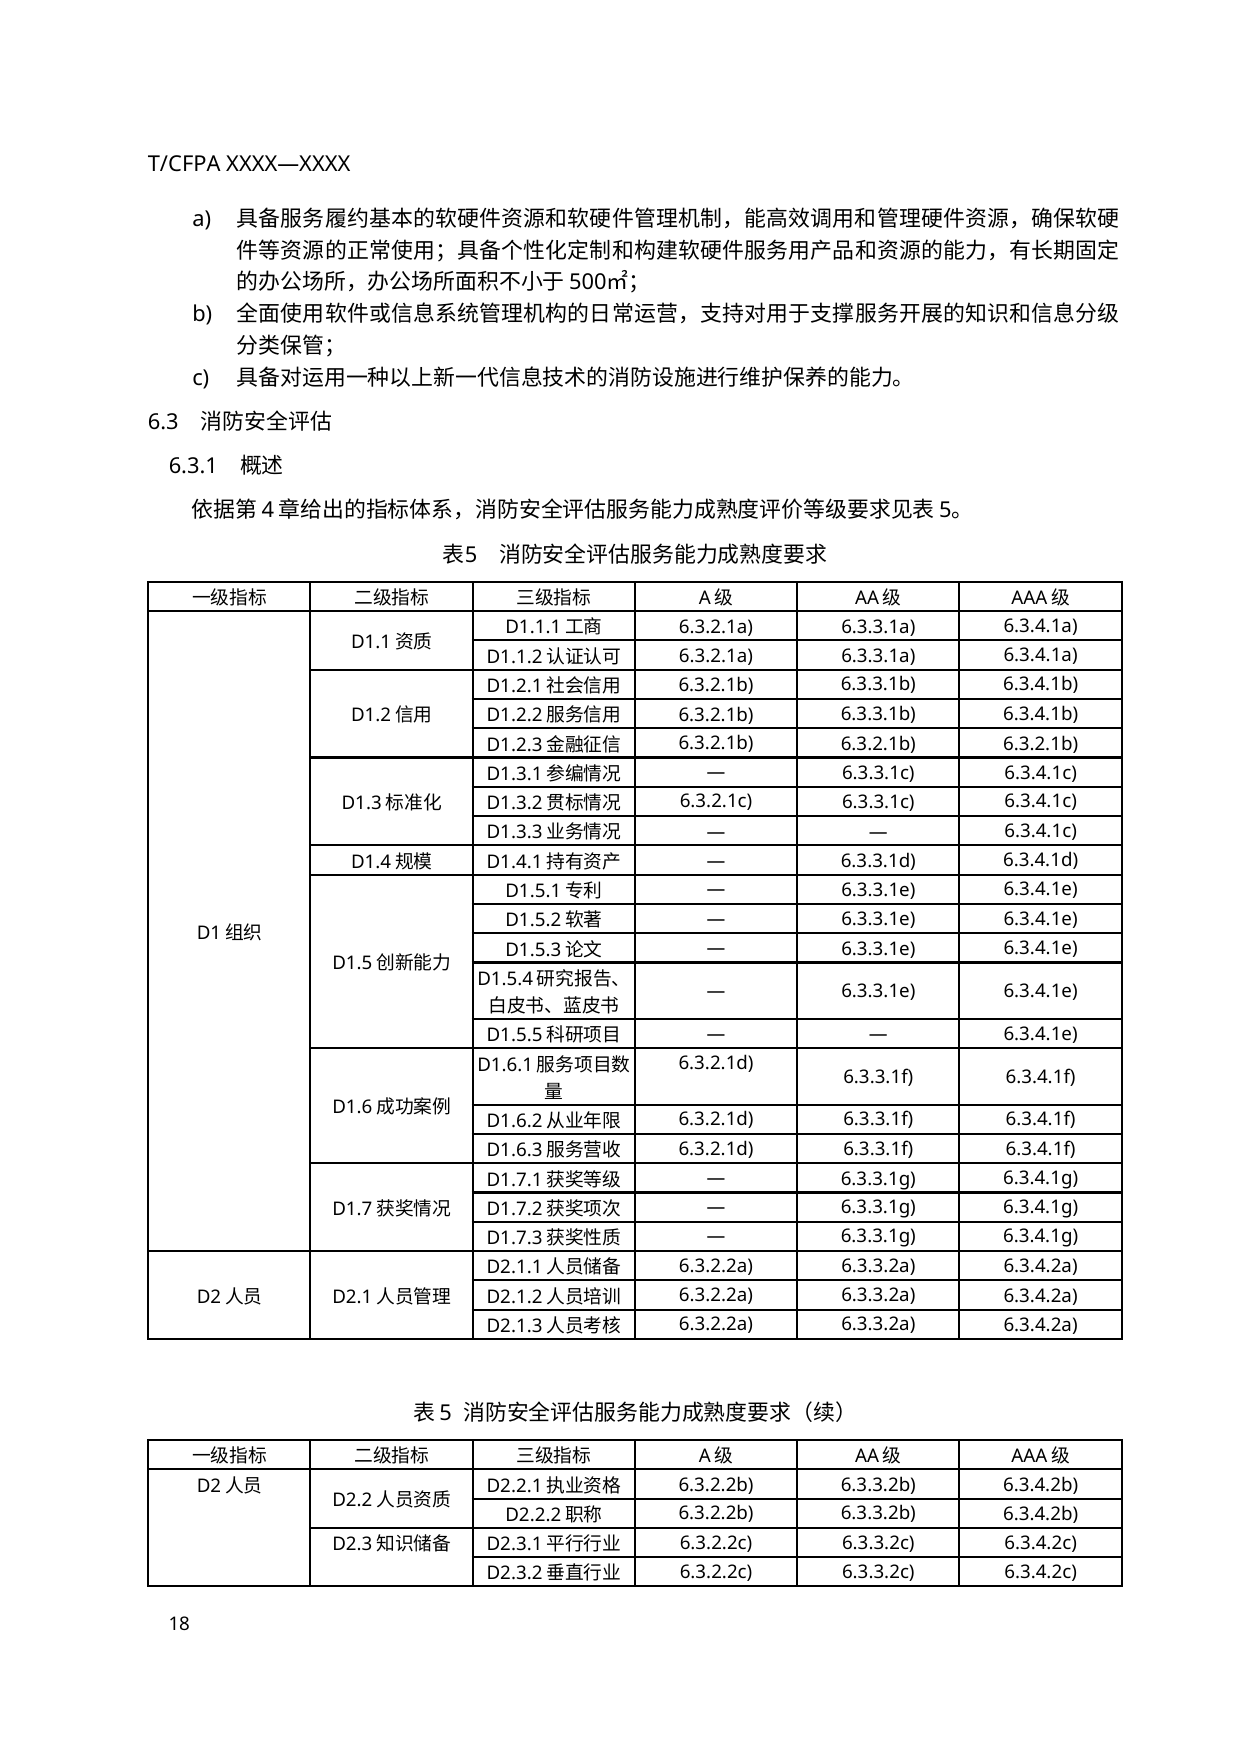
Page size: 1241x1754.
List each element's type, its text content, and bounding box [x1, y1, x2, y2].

table_cell 6.3.4.1f) [960, 1049, 1121, 1103]
table_cell 6.3.4.1g) [960, 1164, 1121, 1191]
table_cell 6.3.3.2c) [798, 1529, 958, 1556]
table_cell 6.3.2.2b) [636, 1500, 796, 1527]
table_cell D1.7.2获奖项次 [474, 1194, 634, 1221]
table_cell 6.3.4.2c) [960, 1558, 1121, 1585]
table_cell D1.4规模 [311, 846, 472, 873]
table_cell 6.3.2.1c) [636, 788, 796, 815]
table_cell 6.3.4.1e) [960, 905, 1121, 932]
table_header 二级指标 [311, 583, 472, 610]
table_cell 6.3.4.2a) [960, 1311, 1121, 1338]
table_cell 6.3.4.1e) [960, 934, 1121, 961]
text 表5 消防安全评估服务能力成熟度要求（续） [148, 1394, 1122, 1426]
table_cell 6.3.2.1b) [798, 729, 958, 756]
table_cell D1.2.2服务信用 [474, 700, 634, 727]
table_cell D2.3.1平行行业 [474, 1529, 634, 1556]
table_cell 6.3.3.1g) [798, 1223, 958, 1250]
table_cell D2.2人员资质 [311, 1470, 472, 1527]
table_header 三级指标 [474, 583, 634, 610]
table_cell D1组织 [149, 612, 309, 1250]
table_cell 6.3.4.1f) [960, 1135, 1121, 1162]
table_cell 6.3.4.1e) [960, 876, 1121, 903]
table_cell D1.6成功案例 [311, 1049, 472, 1162]
table_cell — [798, 1020, 958, 1047]
table_cell 6.3.2.2a) [636, 1252, 796, 1279]
table_cell D2.3.2垂直行业 [474, 1558, 634, 1585]
text 消防安全评估服务能力成熟度要求 [148, 537, 1122, 568]
table_cell — [636, 1194, 796, 1221]
table_cell 6.3.4.1b) [960, 671, 1121, 698]
text 消防安全评估 [148, 404, 1122, 436]
table_cell 6.3.4.1e) [960, 964, 1121, 1018]
table_cell 6.3.2.1d) [636, 1049, 796, 1103]
table_cell D1.1.2认证认可 [474, 641, 634, 669]
table_cell D1.6.2从业年限 [474, 1106, 634, 1133]
table_cell 6.3.3.1a) [798, 612, 958, 639]
table_cell 6.3.4.1c) [960, 788, 1121, 815]
table_cell 6.3.4.1a) [960, 612, 1121, 639]
table_cell D2.1.3人员考核 [474, 1311, 634, 1338]
table_cell 6.3.3.2b) [798, 1470, 958, 1497]
table_cell 6.3.4.1b) [960, 700, 1121, 727]
table_cell 6.3.3.1e) [798, 934, 958, 961]
table_cell 6.3.2.2b) [636, 1470, 796, 1497]
table_cell D1.3.2贯标情况 [474, 788, 634, 815]
table_cell D1.7.1获奖等级 [474, 1164, 634, 1191]
table_cell — [636, 905, 796, 932]
table_cell D1.1.1工商 [474, 612, 634, 639]
table_cell D1.5.4研究报告、白皮书、蓝皮书 [474, 964, 634, 1018]
table_cell D1.7获奖情况 [311, 1164, 472, 1250]
table_cell 6.3.4.1g) [960, 1194, 1121, 1221]
table_cell D2.1.1人员储备 [474, 1252, 634, 1279]
table_cell — [636, 1020, 796, 1047]
table_cell 6.3.2.2a) [636, 1281, 796, 1308]
table_header 二级指标 [311, 1441, 472, 1468]
table_cell D1.2.1社会信用 [474, 671, 634, 698]
table_cell 6.3.3.1e) [798, 876, 958, 903]
table_cell 6.3.3.1d) [798, 846, 958, 873]
table_header 三级指标 [474, 1441, 634, 1468]
table_cell — [636, 759, 796, 786]
table_cell D2.3知识储备 [311, 1529, 472, 1585]
table_cell 6.3.3.1e) [798, 964, 958, 1018]
table_cell 6.3.2.1b) [960, 729, 1121, 756]
table_cell 6.3.4.1f) [960, 1106, 1121, 1133]
table_cell 6.3.3.2a) [798, 1252, 958, 1279]
table_cell 6.3.4.2b) [960, 1500, 1121, 1527]
table_header AA级 [798, 583, 958, 610]
table_header 一级指标 [149, 1441, 309, 1468]
table_header AA级 [798, 1441, 958, 1468]
table_cell D1.3.1参编情况 [474, 759, 634, 786]
text 概述 [148, 448, 1122, 480]
table_cell — [636, 1223, 796, 1250]
table_header AAA级 [960, 583, 1121, 610]
table_cell D1.5创新能力 [311, 876, 472, 1047]
table_cell 6.3.2.1b) [636, 729, 796, 756]
table_cell 6.3.4.2a) [960, 1252, 1121, 1279]
table_cell 6.3.4.1g) [960, 1223, 1121, 1250]
table_cell — [798, 817, 958, 844]
table_header 一级指标 [149, 583, 309, 610]
table_cell D1.2信用 [311, 671, 472, 756]
table_cell 6.3.3.1f) [798, 1049, 958, 1103]
table_cell — [636, 964, 796, 1018]
table_cell 6.3.4.1c) [960, 759, 1121, 786]
table_cell 6.3.2.1a) [636, 612, 796, 639]
table_cell D1.5.1专利 [474, 876, 634, 903]
table_cell — [636, 876, 796, 903]
table_cell 6.3.3.1e) [798, 905, 958, 932]
table_cell 6.3.3.1b) [798, 671, 958, 698]
table_cell D2.1.2人员培训 [474, 1281, 634, 1308]
table_cell — [636, 817, 796, 844]
table_cell D1.6.1服务项目数量 [474, 1049, 634, 1103]
table_cell D1.7.3获奖性质 [474, 1223, 634, 1250]
table_cell D2人员 [149, 1252, 309, 1338]
table_cell 6.3.2.1d) [636, 1106, 796, 1133]
table_cell 6.3.3.2a) [798, 1281, 958, 1308]
text 具备对运用一种以上新一代信息技术的消防设施进行维护保养的能力。 [192, 359, 1122, 391]
table_cell D1.2.3金融征信 [474, 729, 634, 756]
table_cell 6.3.3.2a) [798, 1311, 958, 1338]
table_cell 6.3.2.2c) [636, 1558, 796, 1585]
table_cell D1.5.5科研项目 [474, 1020, 634, 1047]
table_cell 6.3.3.1c) [798, 759, 958, 786]
table_cell 6.3.3.1c) [798, 788, 958, 815]
table_cell 6.3.3.1b) [798, 700, 958, 727]
table_cell 6.3.3.2c) [798, 1558, 958, 1585]
table_cell 6.3.4.1a) [960, 641, 1121, 669]
table_cell 6.3.4.2a) [960, 1281, 1121, 1308]
table_cell 6.3.4.2c) [960, 1529, 1121, 1556]
table_cell 6.3.4.1d) [960, 846, 1121, 873]
table_cell D1.3标准化 [311, 759, 472, 844]
table_cell D1.6.3服务营收 [474, 1135, 634, 1162]
table_cell 6.3.2.1a) [636, 641, 796, 669]
table_header A级 [636, 1441, 796, 1468]
table_cell 6.3.4.1c) [960, 817, 1121, 844]
table_header AAA级 [960, 1441, 1121, 1468]
table_cell 6.3.3.1g) [798, 1194, 958, 1221]
table_cell D1.1资质 [311, 612, 472, 669]
text 依据第4章给出的指标体系，消防安全评估服务能力成熟度评价等级要求见表5。 [148, 492, 1122, 524]
table_cell 6.3.3.2b) [798, 1500, 958, 1527]
table_cell 6.3.4.2b) [960, 1470, 1121, 1497]
table_cell 6.3.3.1g) [798, 1164, 958, 1191]
table_cell — [636, 934, 796, 961]
table_cell 6.3.2.2c) [636, 1529, 796, 1556]
table_cell D1.5.2软著 [474, 905, 634, 932]
table_cell 6.3.3.1f) [798, 1106, 958, 1133]
table_cell 6.3.2.2a) [636, 1311, 796, 1338]
table_cell 6.3.2.1d) [636, 1135, 796, 1162]
table_cell 6.3.3.1f) [798, 1135, 958, 1162]
table_cell D2.2.2职称 [474, 1500, 634, 1527]
table_cell — [636, 1164, 796, 1191]
list 具备服务履约基本的软硬件资源和软硬件管理机制，能高效调用和管理硬件资源，确保软硬件等资源的正常使用；具备个性化定制和构建软硬件服务用产品和资源的能力，有长期固定的办公场所，办公场所面积不小于500㎡； [192, 201, 1122, 296]
table_cell D1.4.1持有资产 [474, 846, 634, 873]
text 全面使用软件或信息系统管理机构的日常运营，支持对用于支撑服务开展的知识和信息分级分类保管； [192, 296, 1122, 359]
table_cell D1.5.3论文 [474, 934, 634, 961]
table_cell 6.3.2.1b) [636, 700, 796, 727]
table_header A级 [636, 583, 796, 610]
table_cell D2.2.1执业资格 [474, 1470, 634, 1497]
table_cell D2.1人员管理 [311, 1252, 472, 1338]
table_cell 6.3.4.1e) [960, 1020, 1121, 1047]
table_cell — [636, 846, 796, 873]
table_cell D2人员 [149, 1470, 309, 1585]
table_cell 6.3.3.1a) [798, 641, 958, 669]
table_cell D1.3.3业务情况 [474, 817, 634, 844]
table_cell 6.3.2.1b) [636, 671, 796, 698]
